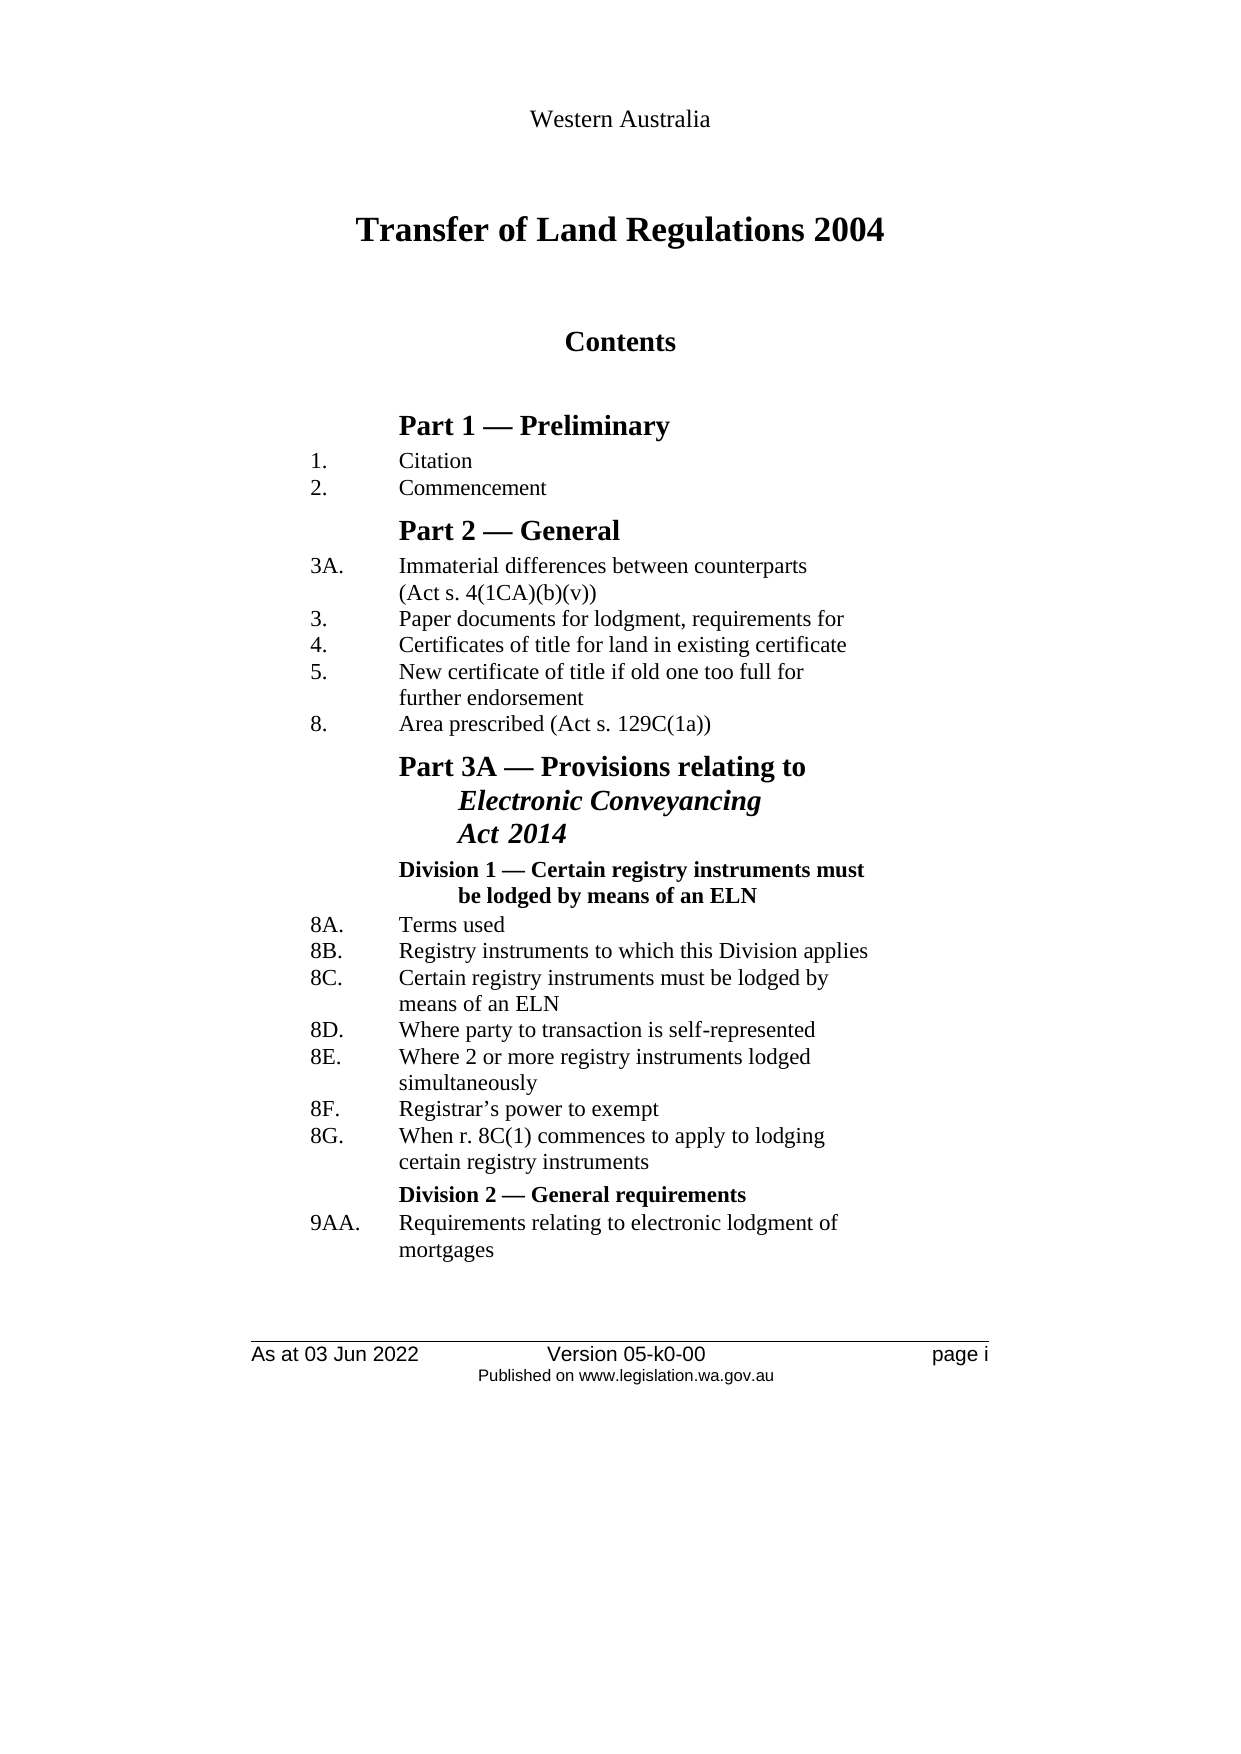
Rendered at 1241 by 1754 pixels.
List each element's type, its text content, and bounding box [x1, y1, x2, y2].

text Division 2 — General requirements [399, 1181, 871, 1207]
text 5. New certificate of title if old one too full for further endorsement 4 [310, 658, 871, 711]
text 8B. Registry instruments to which this Division applies 6 [310, 937, 871, 964]
text 8C. Certain registry instruments must be lodged by means of an ELN 6 [310, 964, 871, 1016]
text 4. Certificates of title for land in existing certificate 3 [310, 631, 871, 658]
text 2. Commencement 1 [310, 474, 871, 500]
text 8A. Terms used 6 [310, 911, 871, 937]
text Part 2 — General [399, 513, 871, 546]
text 8G. When r. 8C(1) commences to apply to lodging certain registry instruments 9 [310, 1122, 871, 1174]
text 8F. Registrar’s power to exempt 8 [310, 1096, 871, 1122]
text 8E. Where 2 or more registry instruments lodged simultaneously 8 [310, 1043, 871, 1096]
text 9AA. Requirements relating to electronic lodgment of mortgages 9 [310, 1209, 871, 1262]
text Contents [491, 324, 749, 358]
text 3A. Immaterial differences between counterparts (Act s. 4(1CA)(b)(v)) 2 [310, 552, 871, 605]
text 8. Area prescribed (Act s. 129C(1a)) 4 [310, 711, 871, 737]
text Division 1 — Certain registry instruments must be lodged by means of an ELN [399, 856, 871, 909]
text Part 3A — Provisions relating to Electronic Conveyancing Act 2014 [399, 749, 871, 850]
text 8D. Where party to transaction is self-represented 7 [310, 1016, 871, 1043]
text 1. Citation 1 [310, 447, 871, 474]
text Transfer of Land Regulations 2004 [251, 208, 989, 249]
text 3. Paper documents for lodgment, requirements for 3 [310, 605, 871, 631]
text Western Australia [251, 104, 989, 133]
text Part 1 — Preliminary [399, 408, 871, 441]
